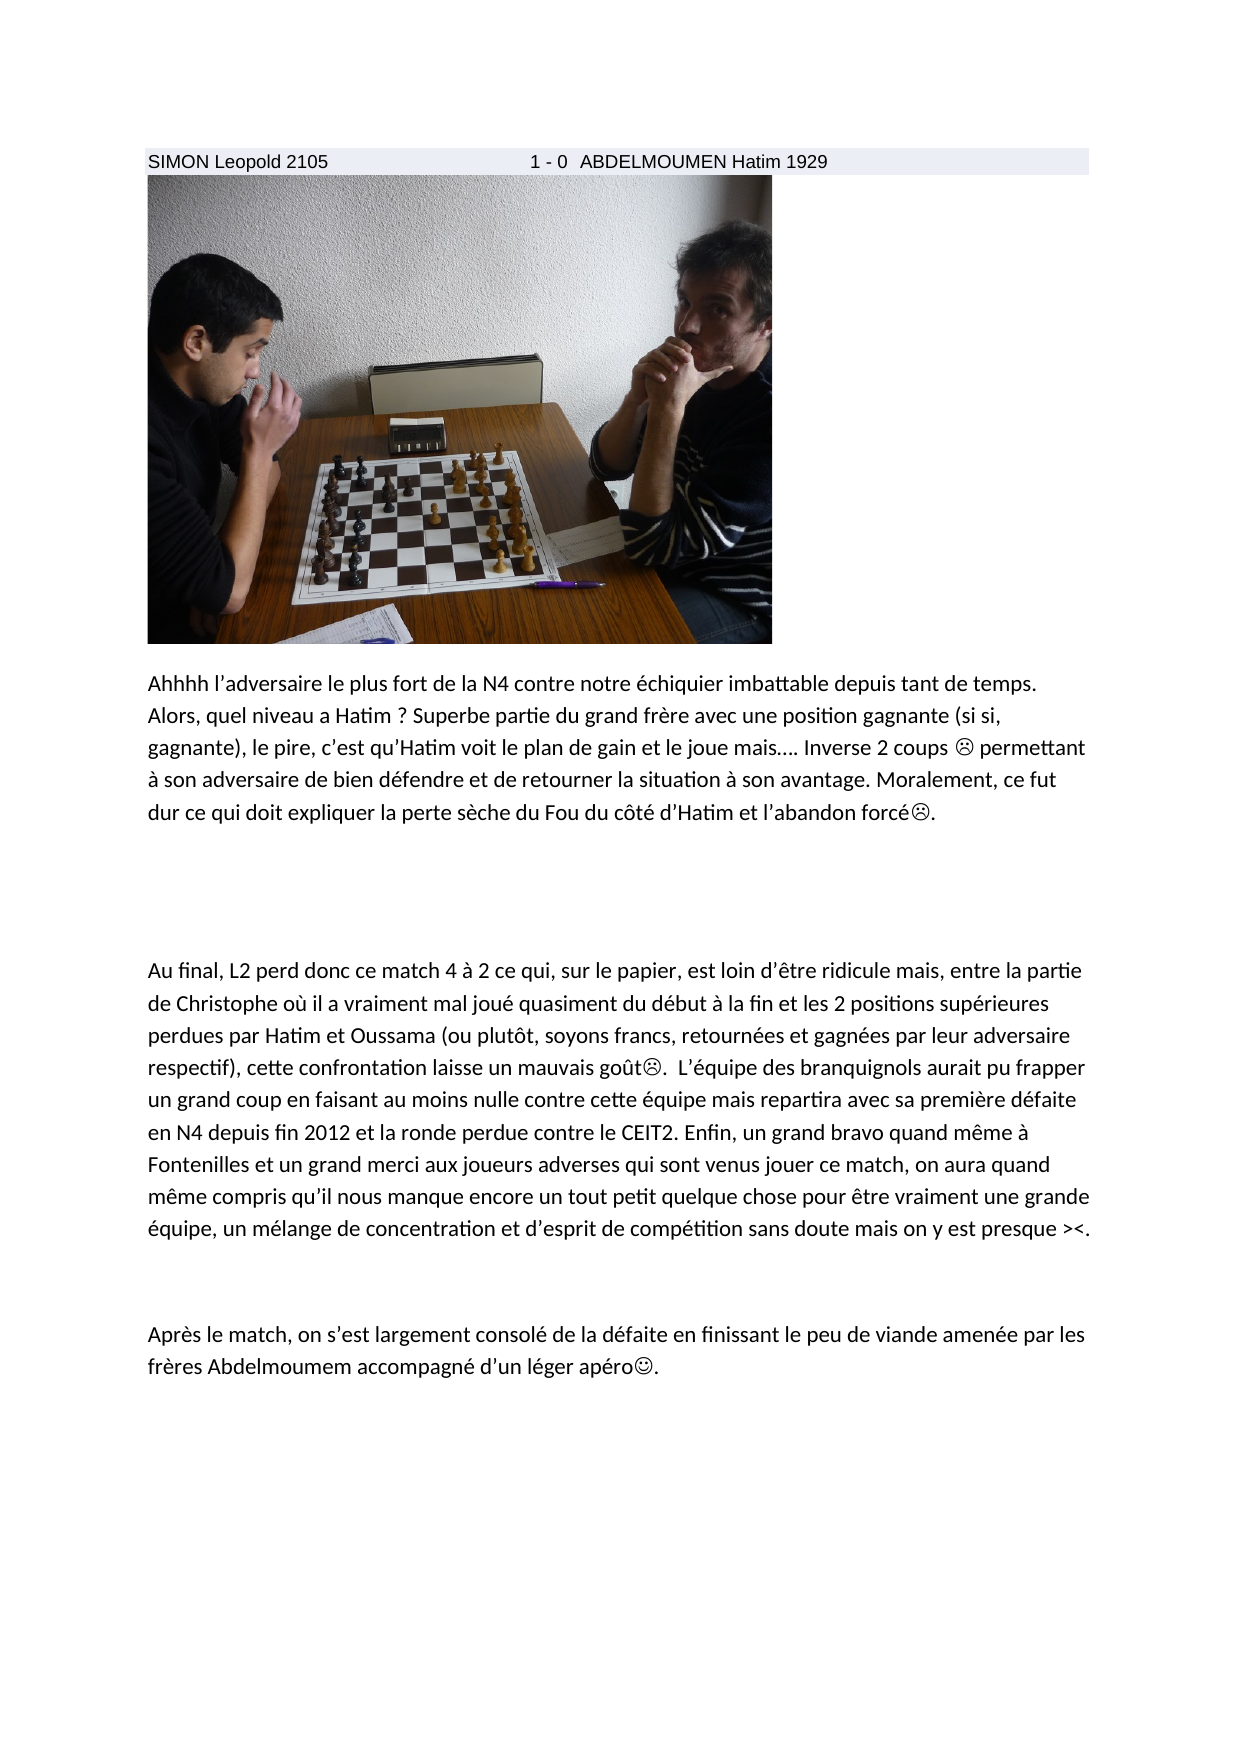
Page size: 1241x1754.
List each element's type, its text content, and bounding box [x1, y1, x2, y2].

text Après le match, on s’est largement consolé de la défaite en finissant le peu de viande amenée par les frères Abdelmoumem accompagné d’un léger apéro. [148, 1320, 1093, 1380]
text Au final, L2 perd donc ce match 4 à 2 ce qui, sur le papier, est loin d’être ridicule mais, entre la partie de Christophe où il a vraiment mal joué quasiment du début à la fin et les 2 positions supérieures perdues par Hatim et Oussama (ou plutôt, soyons francs, retournées et gagnées par leur adversaire respectif), cette confrontation laisse un mauvais goût. L’équipe des branquignols aurait pu frapper un grand coup en faisant au moins nulle contre cette équipe mais repartira avec sa première défaite en N4 depuis fin 2012 et la ronde perdue contre le CEIT2. Enfin, un grand bravo quand même à Fontenilles et un grand merci aux joueurs adverses qui sont venus jouer ce match, on aura quand même compris qu’il nous manque encore un tout petit quelque chose pour être vraiment une grande équipe, un mélange de concentration et d’esprit de compétition sans doute mais on y est presque ><. [148, 957, 1093, 1242]
picture [147, 175, 773, 644]
table_header ABDELMOUMEN Hatim 1929 [577, 148, 1089, 175]
text Ahhhh l’adversaire le plus fort de la N4 contre notre échiquier imbattable depuis tant de temps. Alors, quel niveau a Hatim ? Superbe partie du grand frère avec une position gagnante (si si, gagnante), le pire, c’est qu’Hatim voit le plan de gain et le joue mais…. Inverse 2 coups permettant à son adversaire de bien défendre et de retourner la situation à son avantage. Moralement, ce fut dur ce qui doit expliquer la perte sèche du Fou du côté d’Hatim et l’abandon forcé. [148, 669, 1093, 826]
table_header 1 - 0 [521, 148, 577, 175]
table_header SIMON Leopold 2105 [145, 148, 521, 175]
